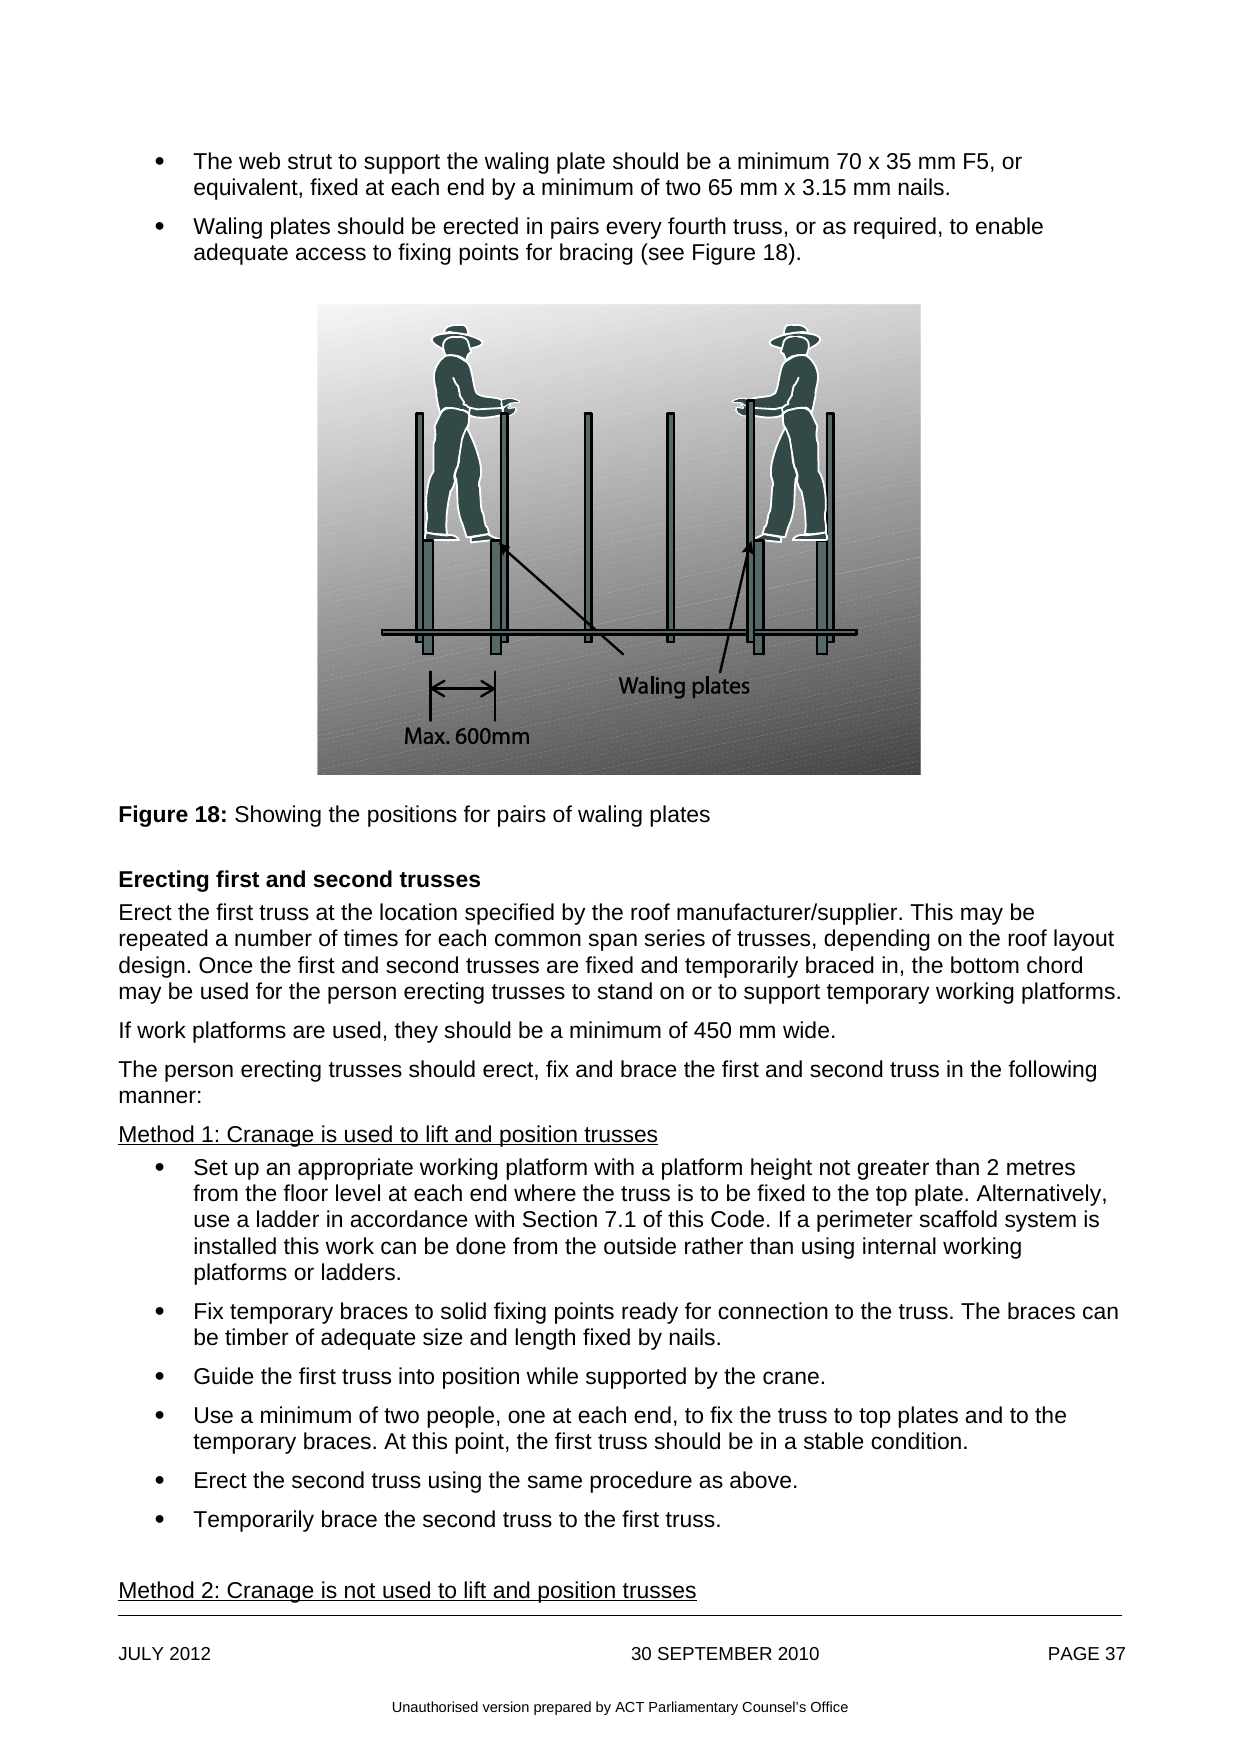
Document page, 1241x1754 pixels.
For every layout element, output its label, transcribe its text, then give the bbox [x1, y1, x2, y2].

list The web strut to support the waling plate should be a minimum 70 x 35 mm F5, or equivalent, fixed at each end by a minimum of two 65 mm x 3.15 mm nails. [156, 148, 1122, 200]
text Erecting first and second trusses [118, 866, 1122, 893]
list Waling plates should be erected in pairs every fourth truss, or as required, to enable adequate access to fixing points for bracing (see Figure 18). [156, 213, 1122, 266]
text Erect the first truss at the location specified by the roof manufacturer/supplier. This may be repeated a number of times for each common span series of trusses, depending on the roof layout design. Once the first and second trusses are fixed and temporarily braced in, the bottom chord may be used for the person erecting trusses to stand on or to support temporary working platforms. [118, 899, 1122, 1004]
list Use a minimum of two people, one at each end, to fix the truss to top plates and to the temporary braces. At this point, the first truss should be in a stable condition. [156, 1402, 1122, 1455]
text Method 1: Cranage is used to lift and position trusses [118, 1121, 1122, 1147]
text Method 2: Cranage is not used to lift and position trusses [118, 1577, 1122, 1604]
list Guide the first truss into position while supported by the crane. [156, 1363, 1122, 1389]
list Erect the second truss using the same procedure as above. [156, 1467, 1122, 1493]
text The person erecting trusses should erect, fix and brace the first and second truss in the following manner: [118, 1056, 1122, 1108]
list Temporarily brace the second truss to the first truss. [156, 1506, 1122, 1532]
text Figure 18: Showing the positions for pairs of waling plates [118, 801, 1122, 828]
list Fix temporary braces to solid fixing points ready for connection to the truss. The braces can be timber of adequate size and length fixed by nails. [156, 1298, 1122, 1351]
text If work platforms are used, they should be a minimum of 450 mm wide. [118, 1017, 1122, 1043]
